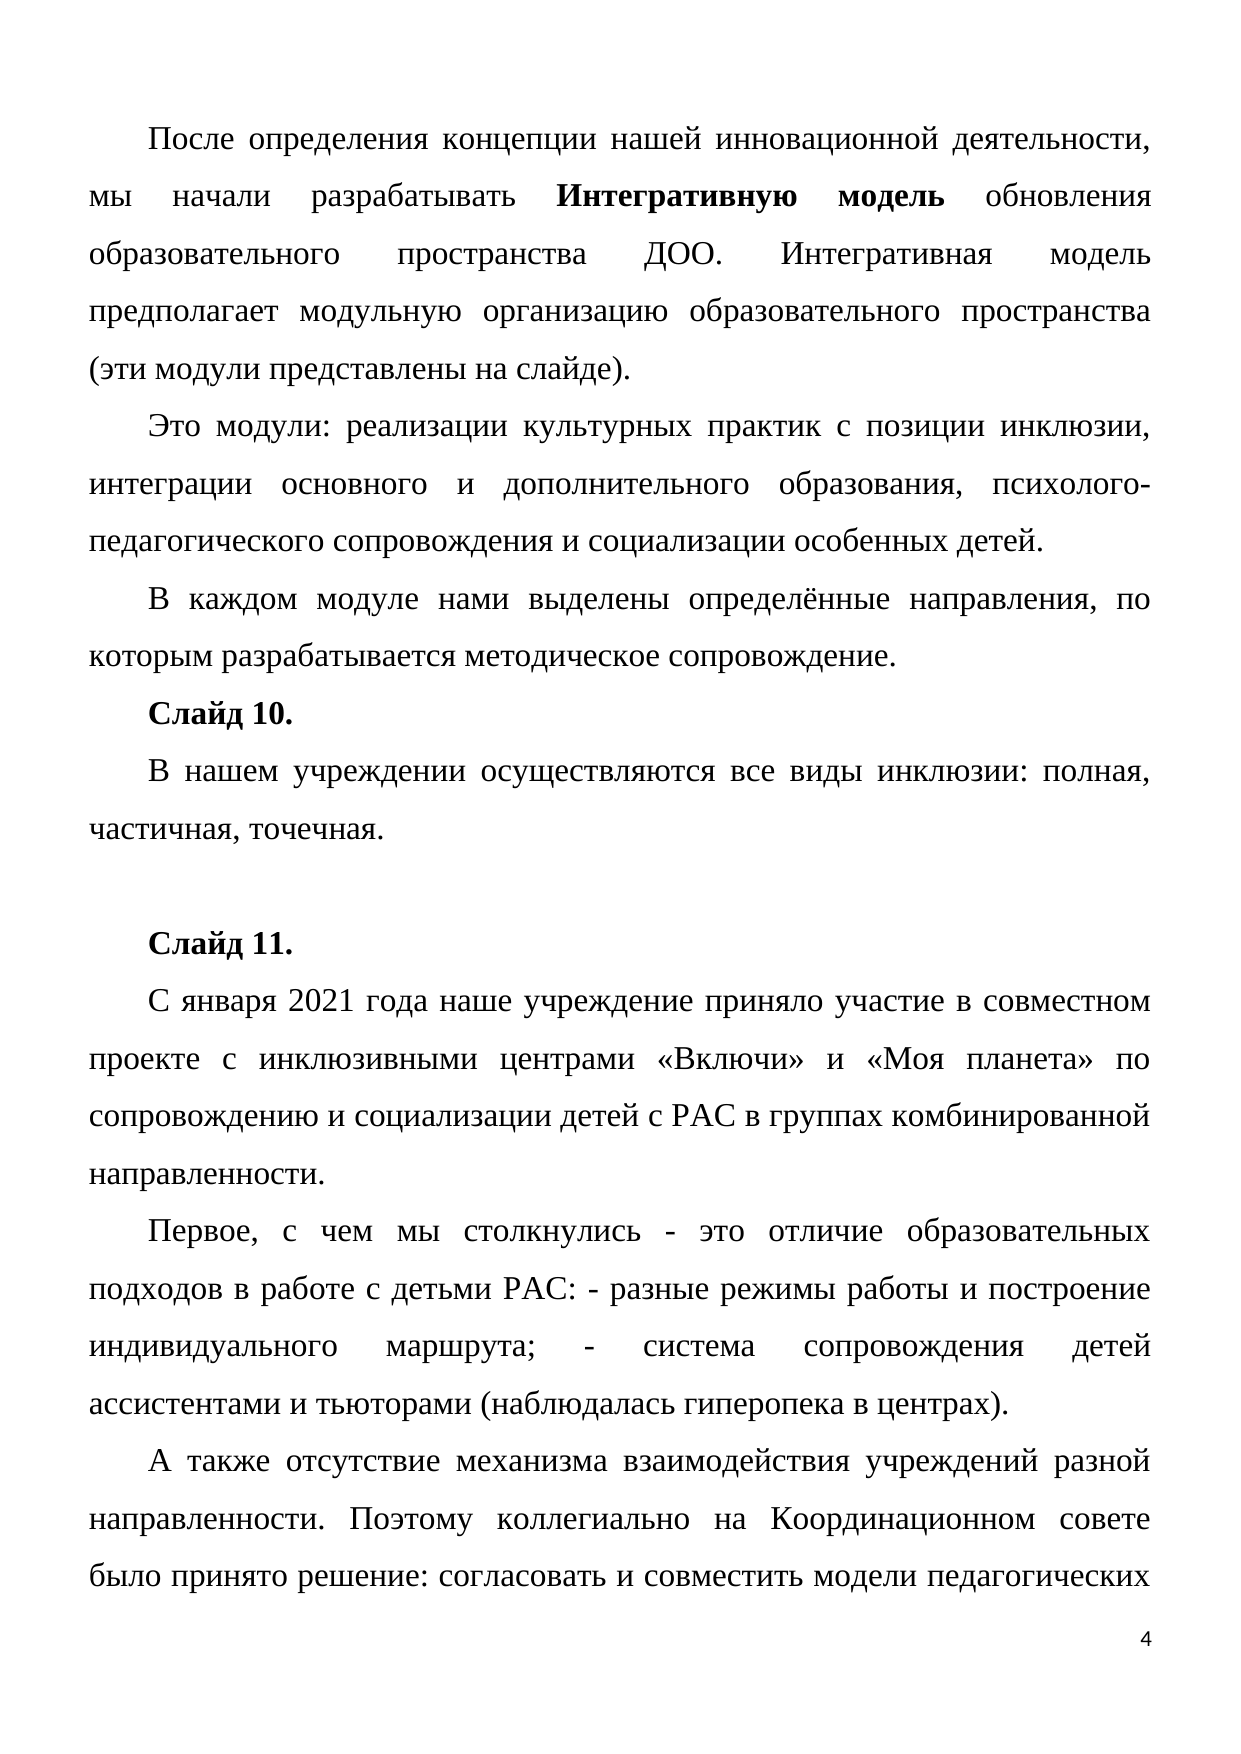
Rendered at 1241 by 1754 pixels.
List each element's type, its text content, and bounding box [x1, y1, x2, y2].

text Слайд 11. [89, 923, 1152, 961]
text Слайд 10. [89, 693, 1152, 731]
text После определения концепции нашей инновационной деятельности, мы начали разрабатывать Интегративную модель обновления образовательного пространства ДОО. Интегративная модель предполагает модульную организацию образовательного пространства (эти модули представлены на слайде). [89, 118, 1152, 386]
text В каждом модуле нами выделены определённые направления, по которым разрабатывается методическое сопровождение. [89, 578, 1152, 674]
text С января 2021 года наше учреждение приняло участие в совместном проекте с инклюзивными центрами «Включи» и «Моя планета» по сопровождению и социализации детей с РАС в группах комбинированной направленности. [89, 981, 1152, 1191]
text Это модули: реализации культурных практик с позиции инклюзии, интеграции основного и дополнительного образования, психолого-педагогического сопровождения и социализации особенных детей. [89, 406, 1152, 559]
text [89, 1441, 1152, 1594]
text В нашем учреждении осуществляются все виды инклюзии: полная, частичная, точечная. [89, 751, 1152, 846]
text Первое, с чем мы столкнулись - это отличие образовательных подходов в работе с детьми РАС: - разные режимы работы и построение индивидуального маршрута; - система сопровождения детей ассистентами и тьюторами (наблюдалась гиперопека в центрах). [89, 1211, 1152, 1421]
